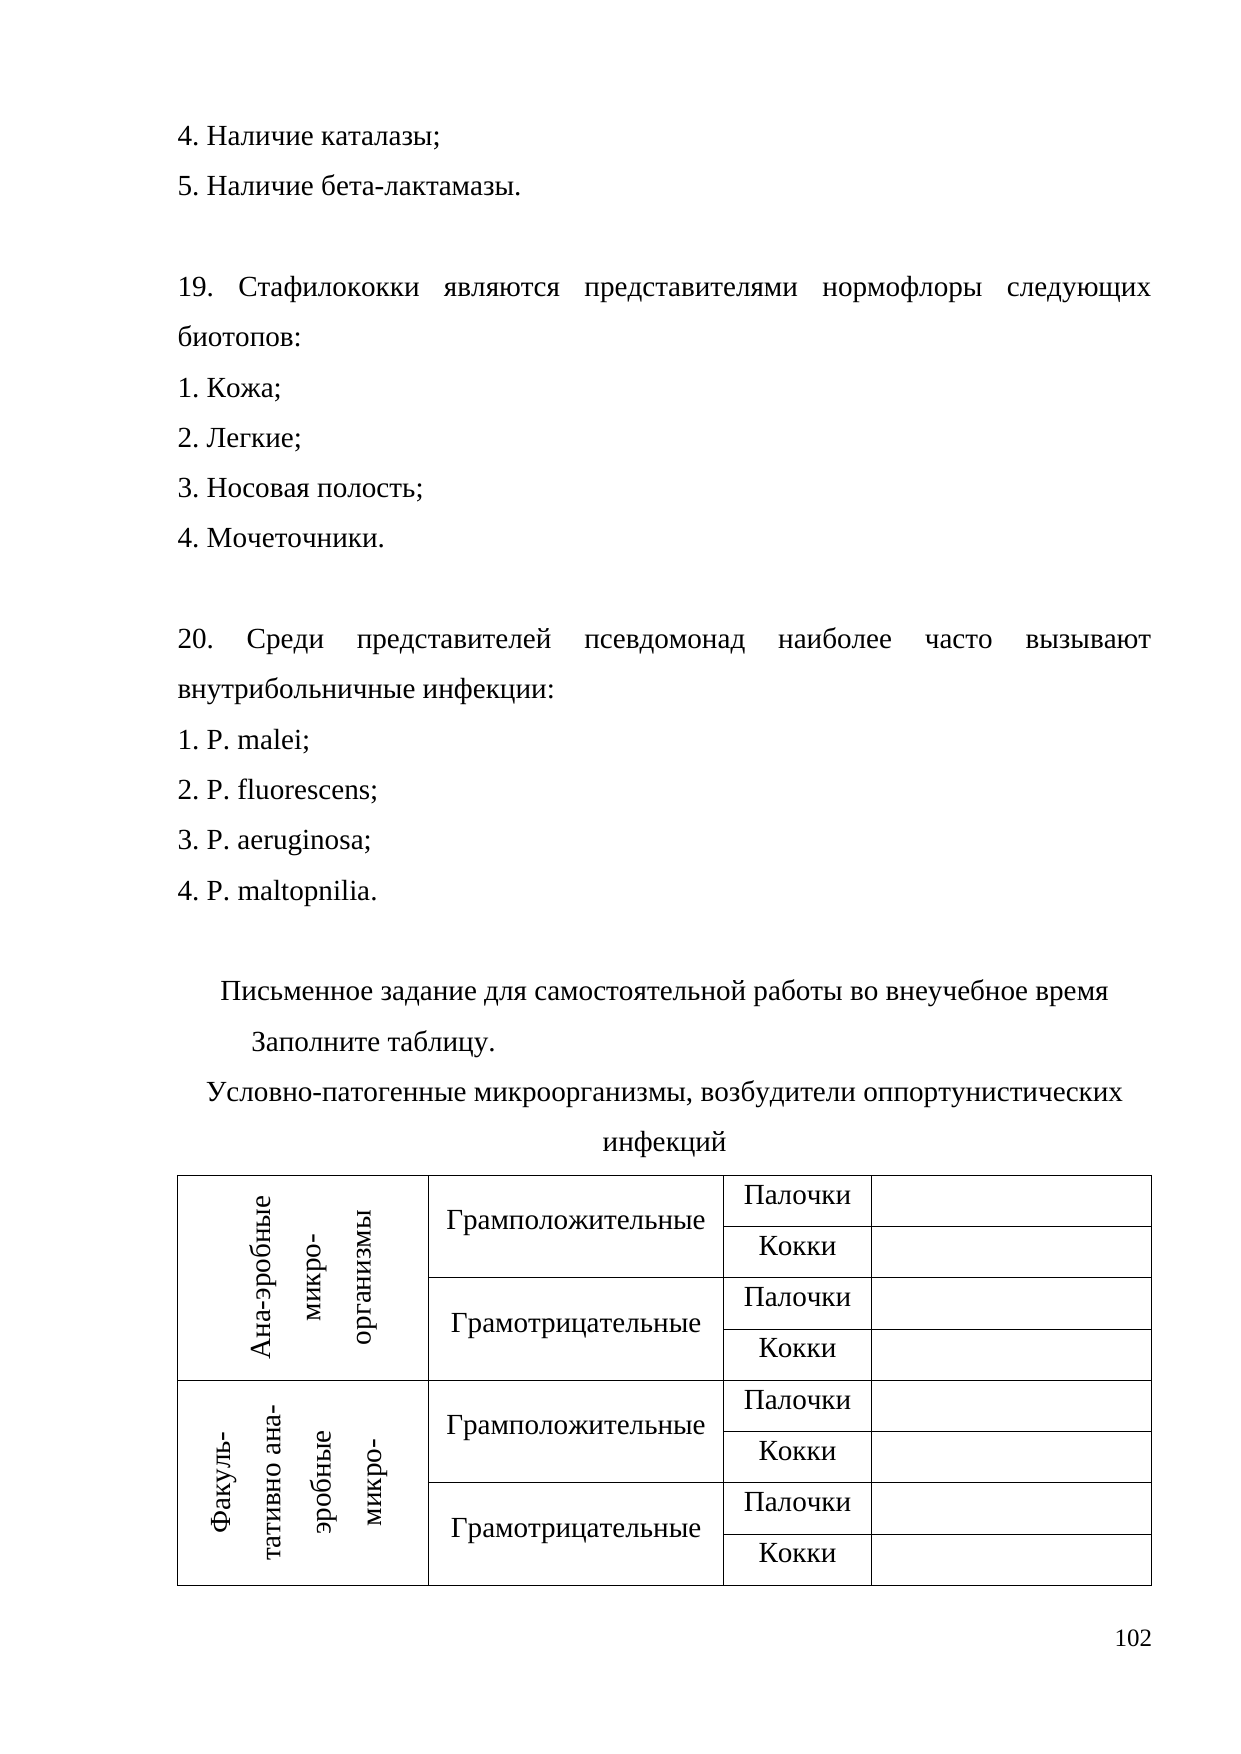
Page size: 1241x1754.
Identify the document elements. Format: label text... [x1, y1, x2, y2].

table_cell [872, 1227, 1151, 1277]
text 3. Носовая полость; [177, 470, 1152, 504]
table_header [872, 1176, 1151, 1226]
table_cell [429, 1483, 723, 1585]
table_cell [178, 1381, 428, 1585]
text 5. Наличие бета-лактамазы. [177, 168, 1152, 202]
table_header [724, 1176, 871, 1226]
text 2. P. fluorescens; [177, 772, 1152, 806]
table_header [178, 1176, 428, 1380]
text 4. Наличие каталазы; [177, 118, 1152, 152]
text Условно-патогенные микроорганизмы, возбудители оппортунистических инфекций [177, 1074, 1152, 1158]
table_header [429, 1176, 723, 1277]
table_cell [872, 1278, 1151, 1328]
text Заполните таблицу. [177, 1024, 1152, 1057]
text 1. Кожа; [177, 370, 1152, 403]
text Письменное задание для самостоятельной работы во внеучебное время [177, 973, 1152, 1007]
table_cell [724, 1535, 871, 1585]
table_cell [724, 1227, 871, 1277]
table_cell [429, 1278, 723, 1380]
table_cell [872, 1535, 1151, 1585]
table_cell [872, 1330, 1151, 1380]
text 4. P. maltopnilia. [177, 873, 1152, 906]
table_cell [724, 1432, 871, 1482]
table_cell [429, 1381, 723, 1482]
text 4. Мочеточники. [177, 521, 1152, 554]
text 2. Легкие; [177, 420, 1152, 453]
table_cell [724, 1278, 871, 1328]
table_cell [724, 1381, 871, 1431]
text 3. P. aeruginosa; [177, 822, 1152, 856]
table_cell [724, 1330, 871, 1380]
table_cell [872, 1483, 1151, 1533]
text 19. Стафилококки являются представителями нормофлоры следующих биотопов: [177, 269, 1152, 353]
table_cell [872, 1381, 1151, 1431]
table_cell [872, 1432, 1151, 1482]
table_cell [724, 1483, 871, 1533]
text 1. P. malei; [177, 722, 1152, 755]
text 20. Среди представителей псевдомонад наиболее часто вызывают внутрибольничные инфекции: [177, 621, 1152, 705]
